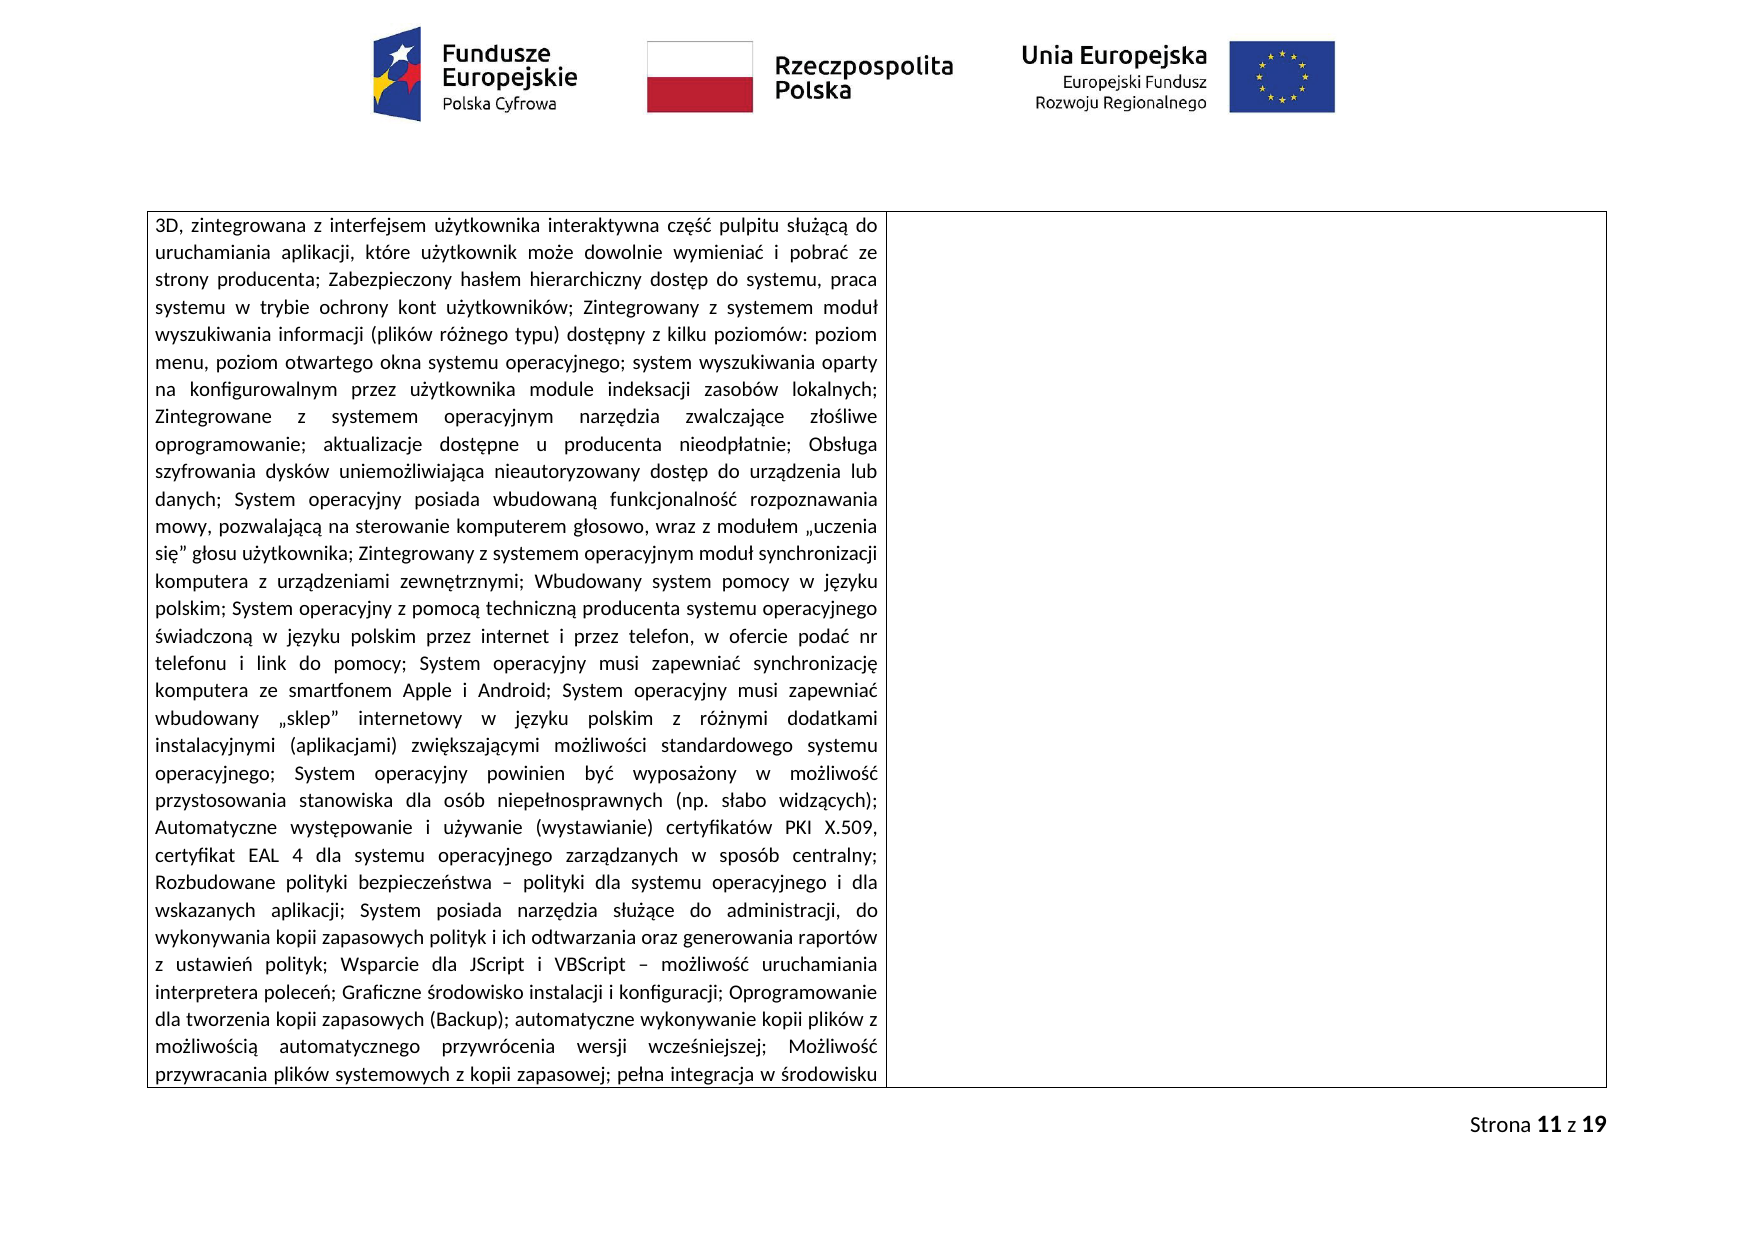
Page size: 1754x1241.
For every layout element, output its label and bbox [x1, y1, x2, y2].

table_cell [887, 212, 1606, 1087]
table_cell [148, 212, 886, 1087]
